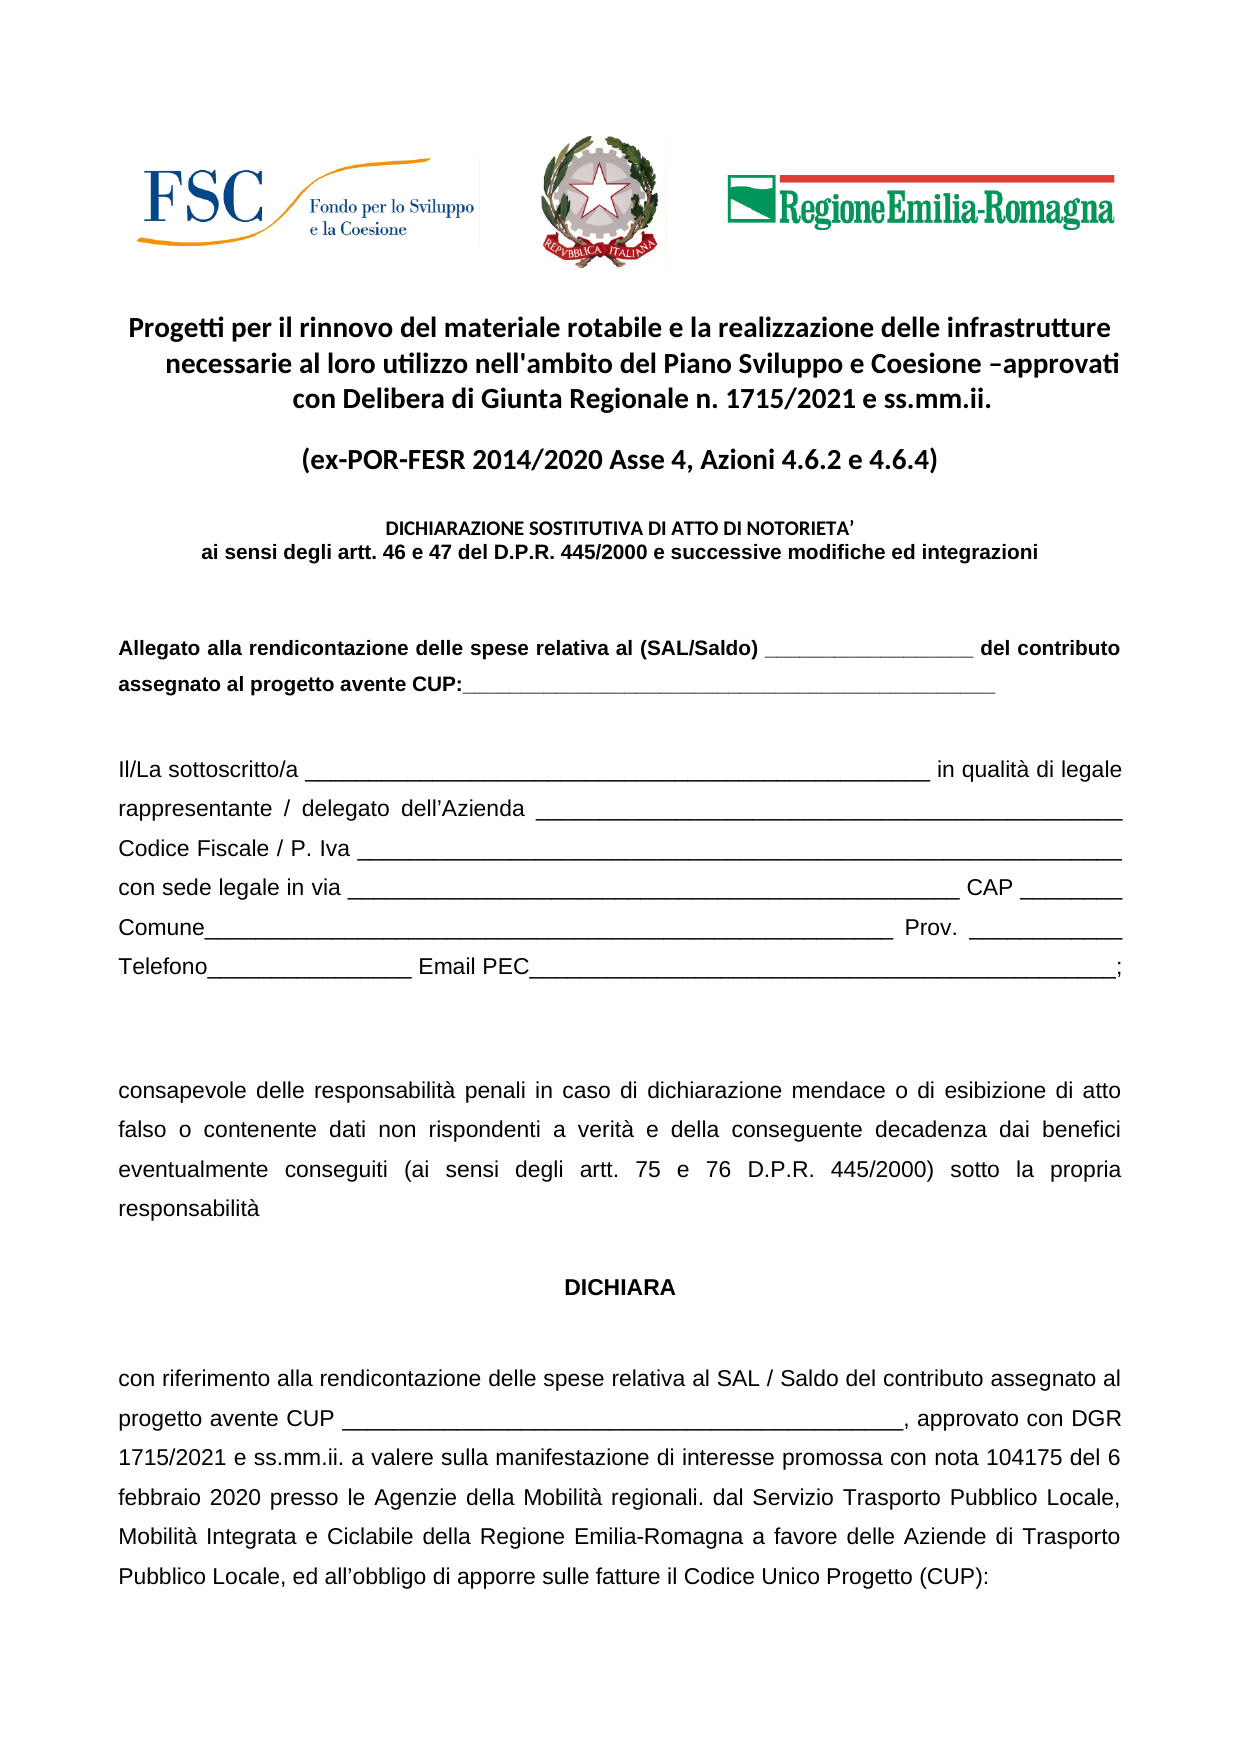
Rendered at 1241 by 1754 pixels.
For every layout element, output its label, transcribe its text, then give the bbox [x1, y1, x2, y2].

list Progetti per il rinnovo del materiale rotabile e la realizzazione delle infrastrutture necessarie al loro utilizzo nell'ambito del Piano Sviluppo e Coesione –approvati con Delibera di Giunta Regionale n. 1715/2021 e ss.mm.ii. [118, 309, 1122, 416]
picture [118, 132, 1122, 273]
title ai sensi degli artt. 46 e 47 del D.P.R. 445/2000 e successive modifiche ed integrazioni [118, 540, 1122, 564]
title Il/La sottoscritto/a _________________________________________________ in qualità di legale rappresentante / delegato dell’Azienda ______________________________________________ Codice Fiscale / P. Iva ____________________________________________________________ con sede legale in via ________________________________________________ CAP ________ Comune______________________________________________________ Prov. ____________ Telefono________________ Email PEC______________________________________________; [118, 756, 1122, 1023]
list (ex-POR-FESR 2014/2020 Asse 4, Azioni 4.6.2 e 4.6.4) [118, 441, 1122, 477]
text Allegato alla rendicontazione delle spese relativa al (SAL/Saldo) __________________ del contributo assegnato al progetto avente CUP:______________________________________________ [118, 636, 1122, 696]
title consapevole delle responsabilità penali in caso di dichiarazione mendace o di esibizione di atto falso o contenente dati non rispondenti a verità e della conseguente decadenza dai benefici eventualmente conseguiti (ai sensi degli artt. 75 e 76 D.P.R. 445/2000) sotto la propria responsabilità [118, 1077, 1122, 1221]
text con riferimento alla rendicontazione delle spese relativa al SAL / Saldo del contributo assegnato al progetto avente CUP ____________________________________________, approvato con DGR 1715/2021 e ss.mm.ii. a valere sulla manifestazione di interesse promossa con nota 104175 del 6 febbraio 2020 presso le Agenzie della Mobilità regionali. dal Servizio Trasporto Pubblico Locale, Mobilità Integrata e Ciclabile della Regione Emilia-Romagna a favore delle Aziende di Trasporto Pubblico Locale, ed all’obbligo di apporre sulle fatture il Codice Unico Progetto (CUP): [118, 1365, 1122, 1589]
list DICHIARA [118, 1274, 1122, 1300]
title DICHIARAZIONE SOSTITUTIVA DI ATTO DI NOTORIETA’ [118, 515, 1122, 540]
